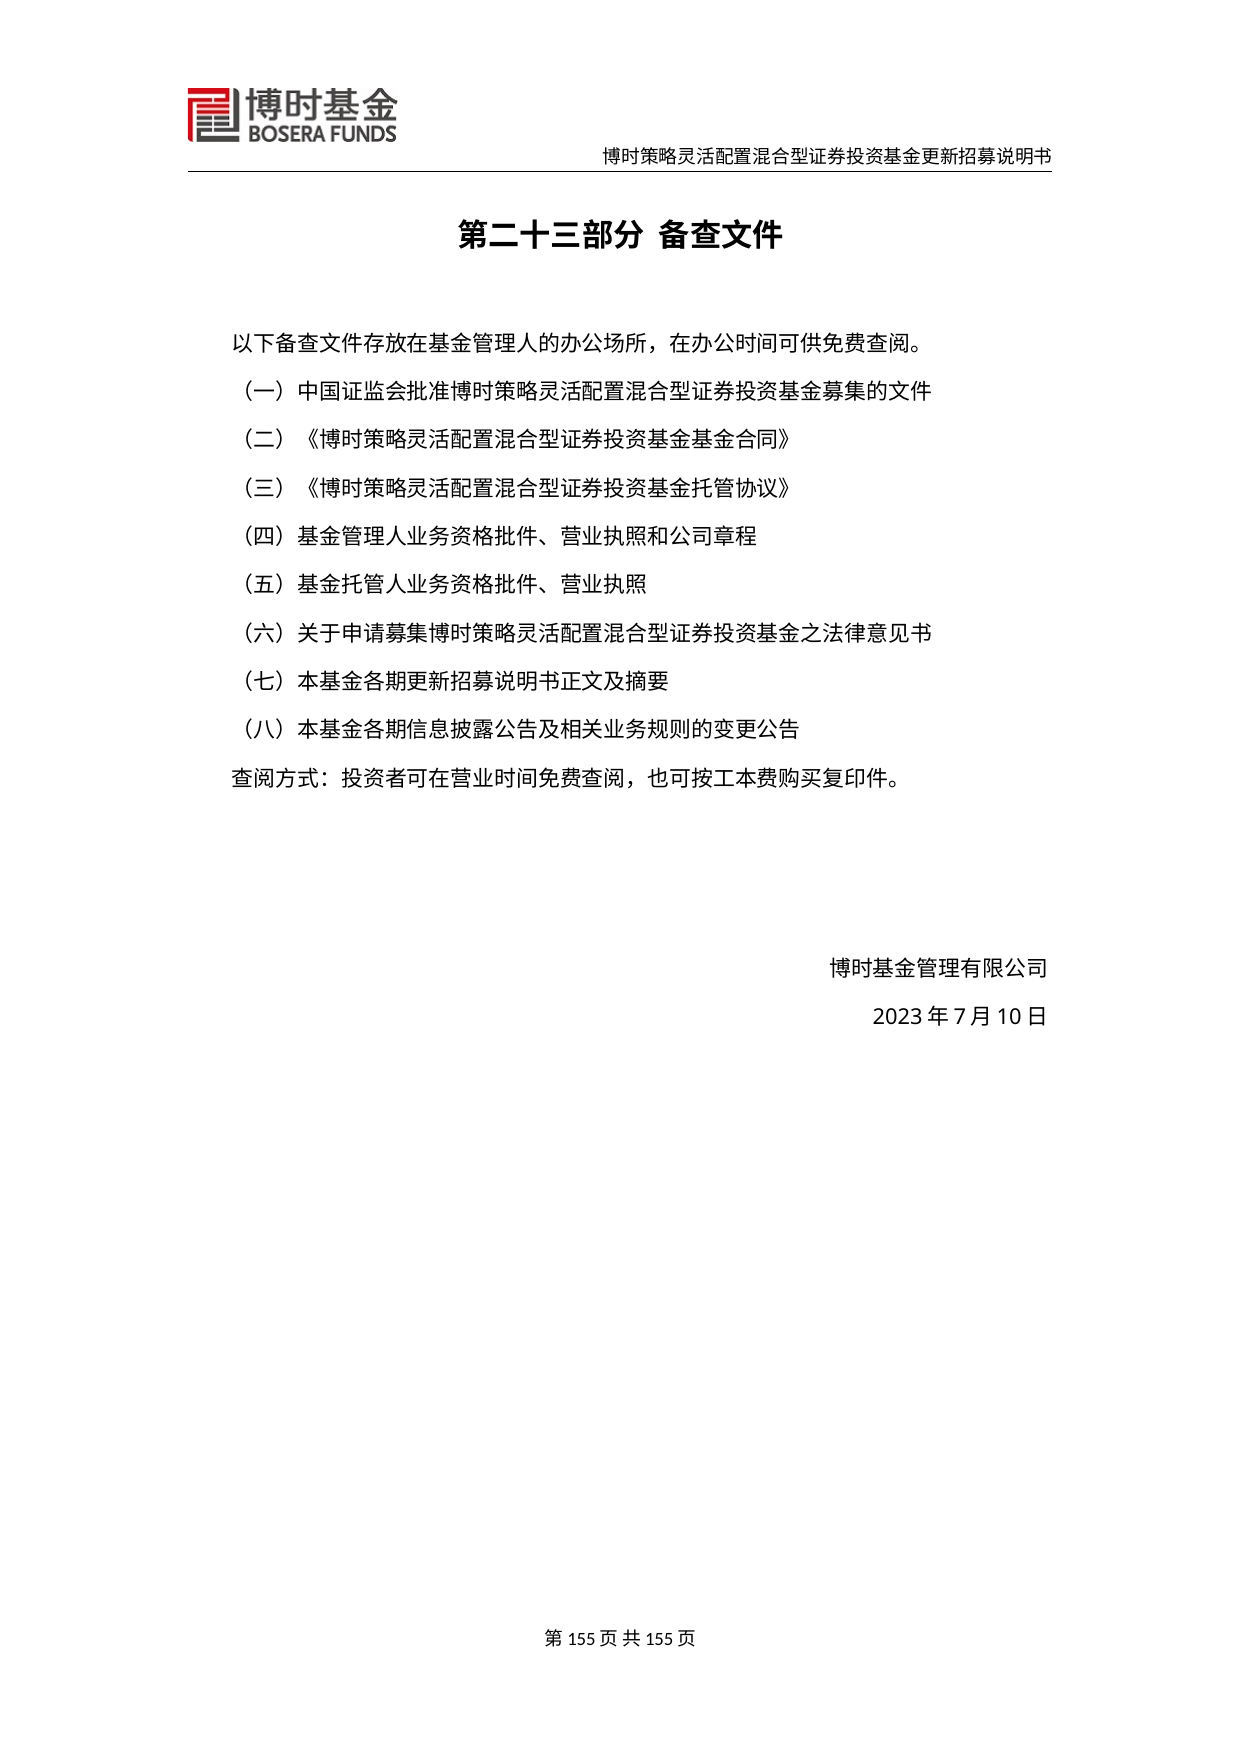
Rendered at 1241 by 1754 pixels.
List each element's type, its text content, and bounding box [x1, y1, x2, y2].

text （八）本基金各期信息披露公告及相关业务规则的变更公告 [188, 712, 1052, 744]
text （六）关于申请募集博时策略灵活配置混合型证券投资基金之法律意见书 [188, 615, 1052, 648]
text （三）《博时策略灵活配置混合型证券投资基金托管协议》 [188, 470, 1052, 503]
text （一）中国证监会批准博时策略灵活配置混合型证券投资基金募集的文件 [188, 373, 1052, 406]
text （五）基金托管人业务资格批件、营业执照 [188, 567, 1052, 599]
subtitle 第二十三部分 备查文件 [188, 200, 1052, 265]
picture [187, 88, 398, 142]
text 以下备查文件存放在基金管理人的办公场所，在办公时间可供免费查阅。 [188, 325, 1052, 358]
text （四）基金管理人业务资格批件、营业执照和公司章程 [188, 518, 1052, 551]
text （七）本基金各期更新招募说明书正文及摘要 [188, 663, 1052, 696]
text 查阅方式：投资者可在营业时间免费查阅，也可按工本费购买复印件。 [188, 760, 1052, 793]
text 2023年7月10日 [188, 999, 1052, 1032]
text 博时基金管理有限公司 [188, 951, 1052, 983]
text （二）《博时策略灵活配置混合型证券投资基金基金合同》 [188, 422, 1052, 454]
